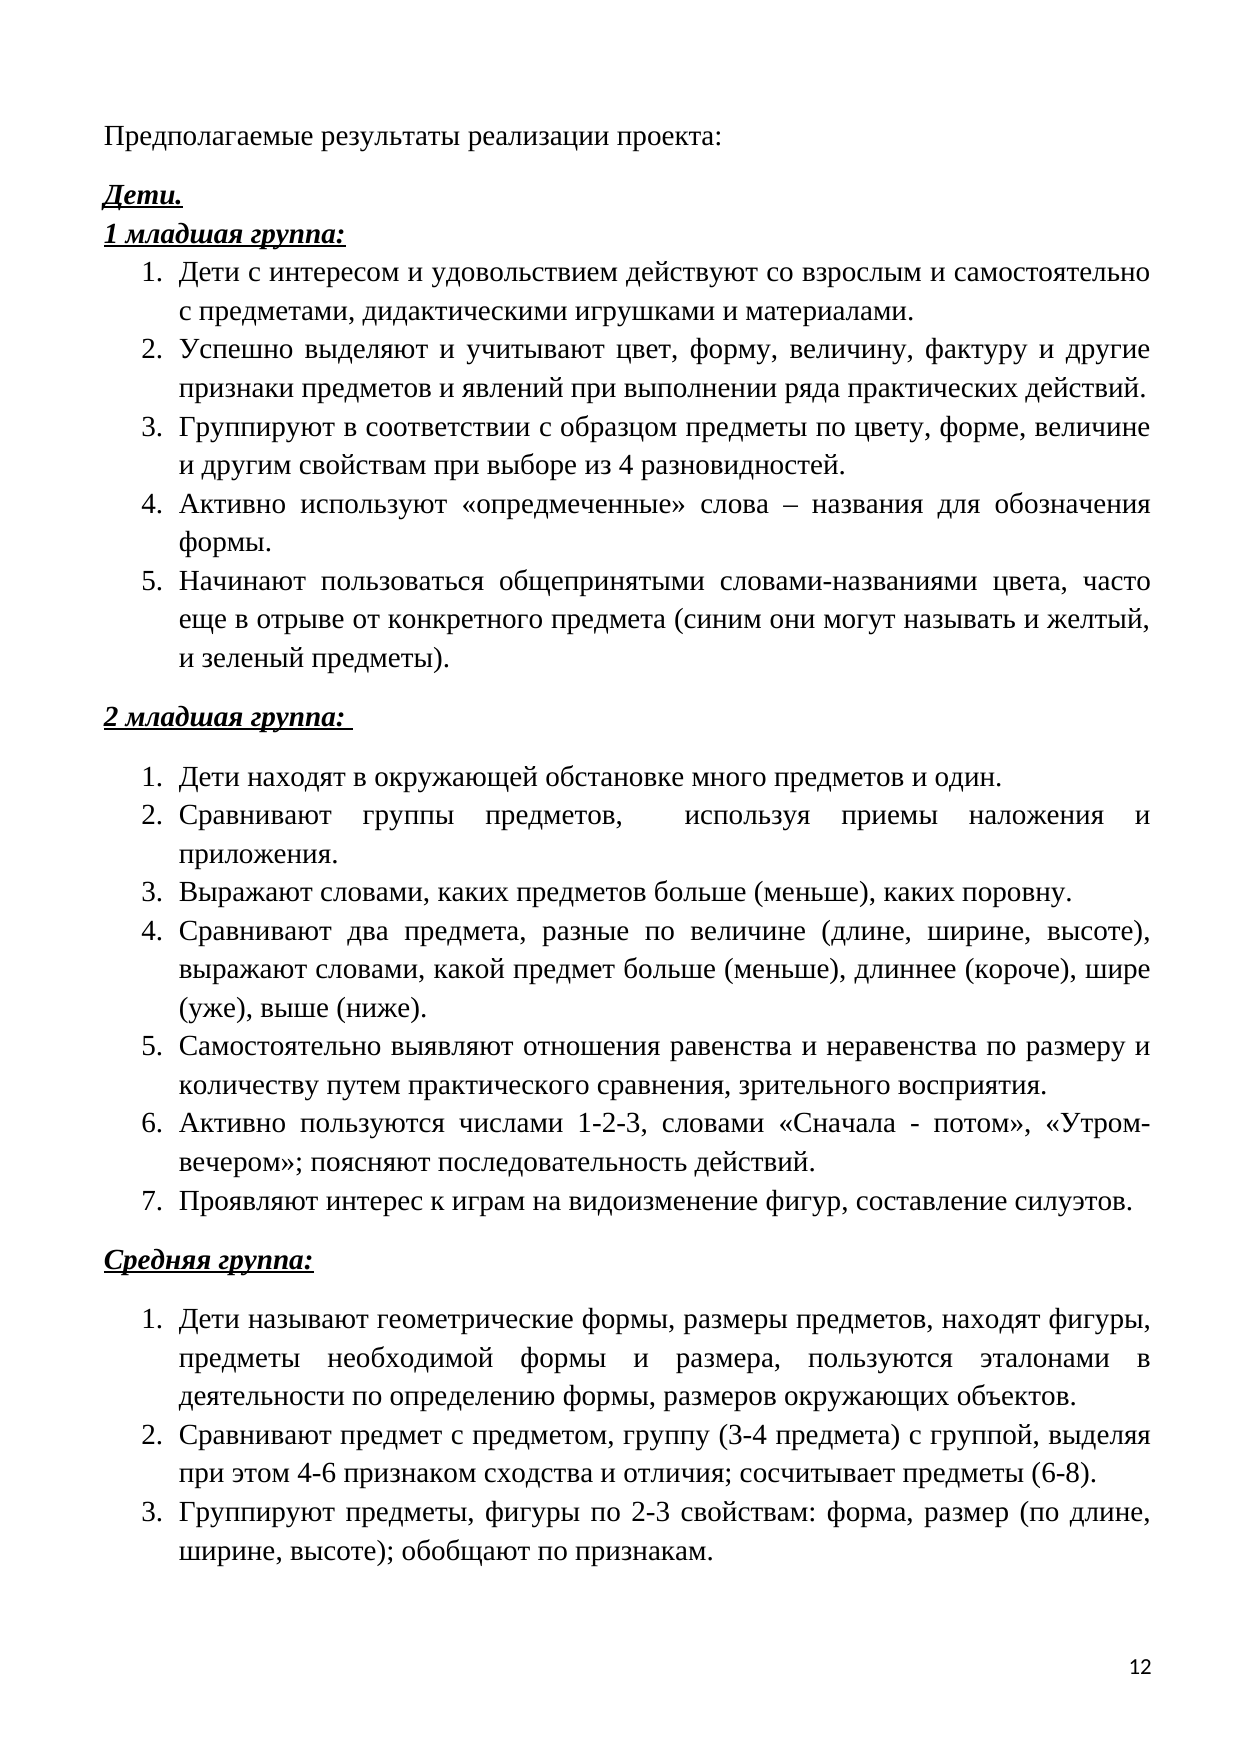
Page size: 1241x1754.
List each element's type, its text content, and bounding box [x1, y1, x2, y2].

list Группируют в соответствии с образцом предметы по цвету, форме, величине и другим свойствам при выборе из 4 разновидностей. [141, 409, 1152, 481]
list Самостоятельно выявляют отношения равенства и неравенства по размеру и количеству путем практического сравнения, зрительного восприятия. [141, 1028, 1152, 1101]
text Дети. [103, 177, 1152, 211]
list Успешно выделяют и учитывают цвет, форму, величину, фактуру и другие признаки предметов и явлений при выполнении ряда практических действий. [141, 332, 1152, 404]
list Дети находят в окружающей обстановке много предметов и один. [141, 759, 1152, 792]
list Группируют предметы, фигуры по 2-3 свойствам: форма, размер (по длине, ширине, высоте); обобщают по признакам. [141, 1494, 1152, 1566]
list Активно используют «опредмеченные» слова – названия для обозначения формы. [141, 486, 1152, 558]
list Дети с интересом и удовольствием действуют со взрослым и самостоятельно с предметами, дидактическими игрушками и материалами. [141, 254, 1152, 327]
list Активно пользуются числами 1-2-3, словами «Сначала - потом», «Утром-вечером»; поясняют последовательность действий. [141, 1106, 1152, 1178]
list Сравнивают предмет с предметом, группу (3-4 предмета) с группой, выделяя при этом 4-6 признаком сходства и отличия; сосчитывает предметы (6-8). [141, 1417, 1152, 1489]
text Предполагаемые результаты реализации проекта: [103, 118, 1152, 152]
list Проявляют интерес к играм на видоизменение фигур, составление силуэтов. [141, 1183, 1152, 1216]
text 2 младшая группа: [103, 699, 1152, 733]
list Сравнивают два предмета, разные по величине (длине, ширине, высоте), выражают словами, какой предмет больше (меньше), длиннее (короче), шире (уже), выше (ниже). [141, 913, 1152, 1023]
text Средняя группа: [103, 1242, 1152, 1276]
list Начинают пользоваться общепринятыми словами-названиями цвета, часто еще в отрыве от конкретного предмета (синим они могут называть и желтый, и зеленый предметы). [141, 563, 1152, 673]
text 1 младшая группа: [103, 216, 1152, 249]
list Сравнивают группы предметов, используя приемы наложения и приложения. [141, 797, 1152, 869]
list Дети называют геометрические формы, размеры предметов, находят фигуры, предметы необходимой формы и размера, пользуются эталонами в деятельности по определению формы, размеров окружающих объектов. [141, 1301, 1152, 1412]
list Выражают словами, каких предметов больше (меньше), каких поровну. [141, 874, 1152, 908]
